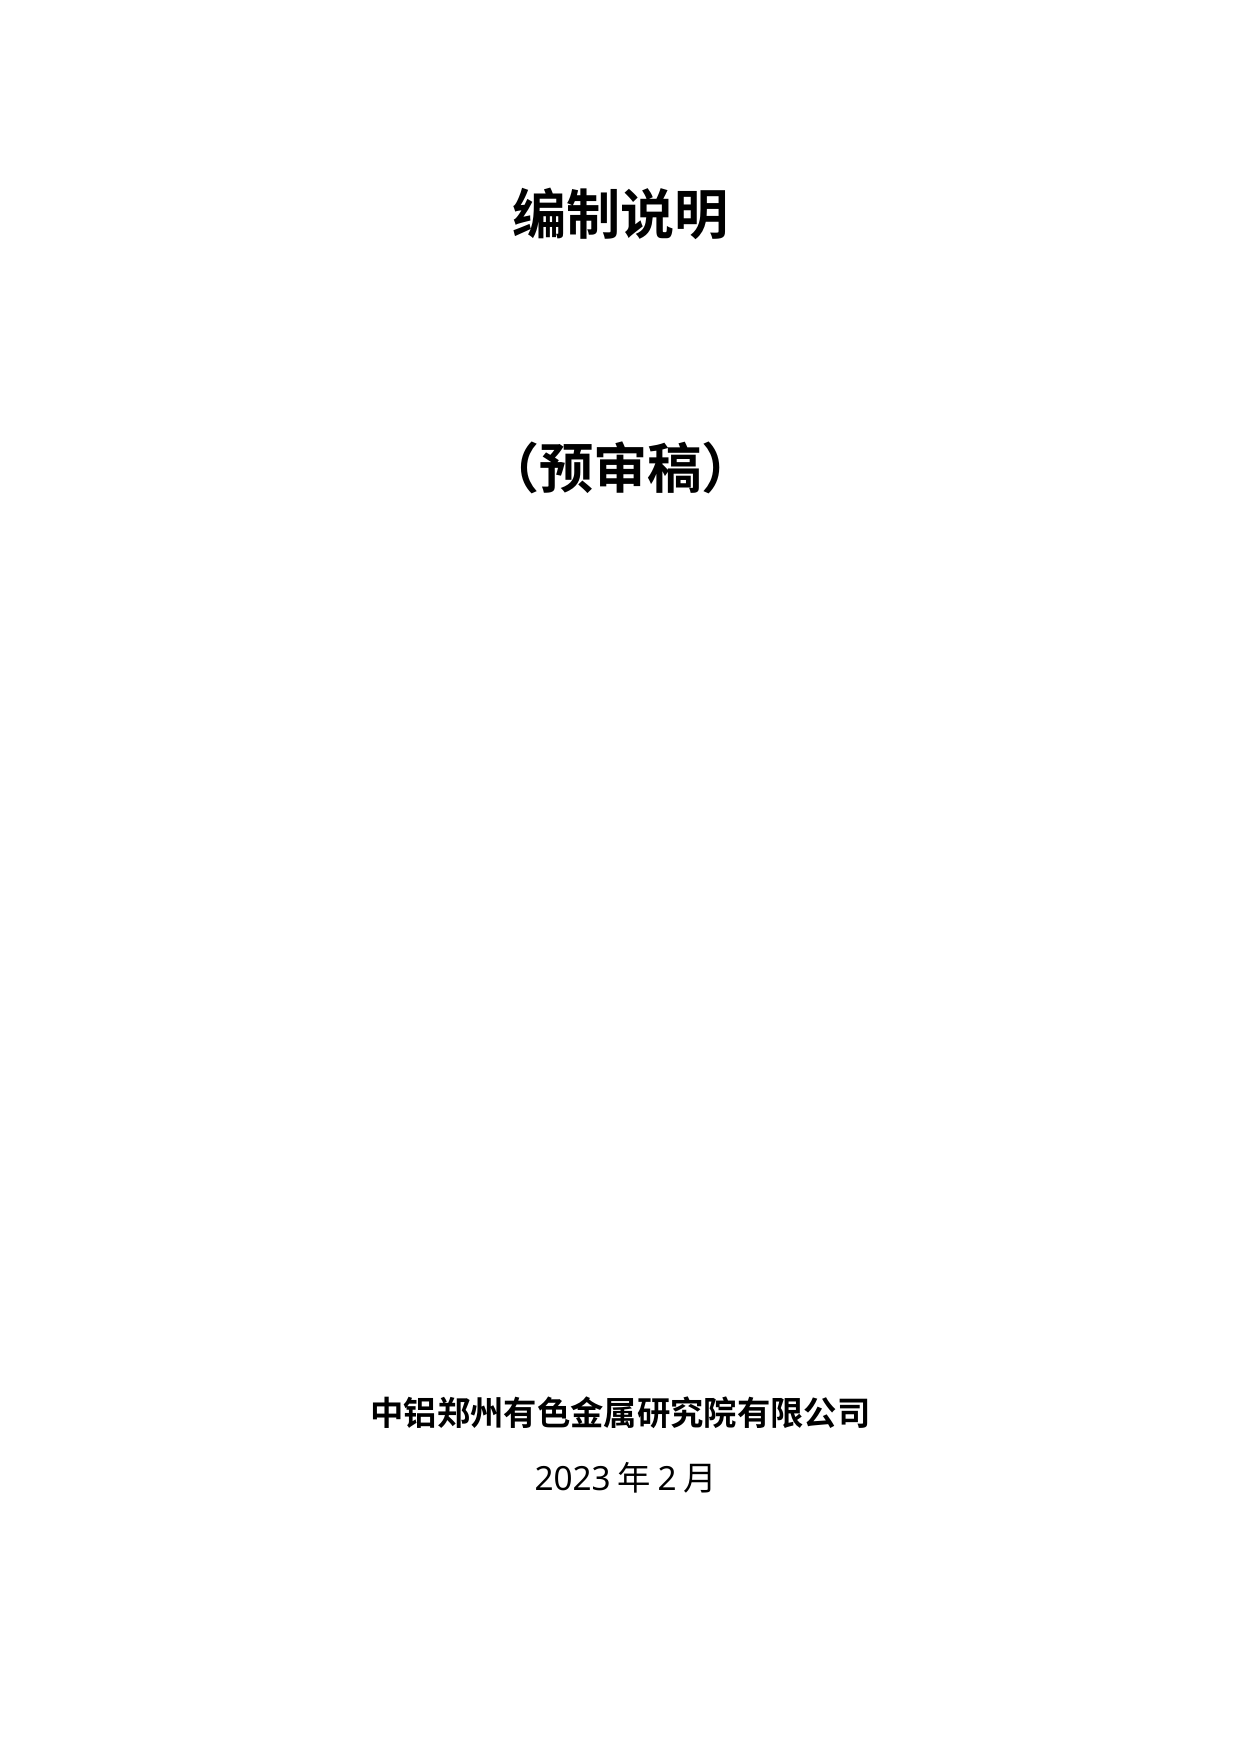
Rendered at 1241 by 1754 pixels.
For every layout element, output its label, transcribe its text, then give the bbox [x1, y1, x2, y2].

text 2023年2月 [198, 1443, 1053, 1508]
text 中铝郑州有色金属研究院有限公司 [187, 1378, 1053, 1443]
text （预审稿） [187, 416, 1053, 514]
text 编制说明 [187, 162, 1053, 259]
